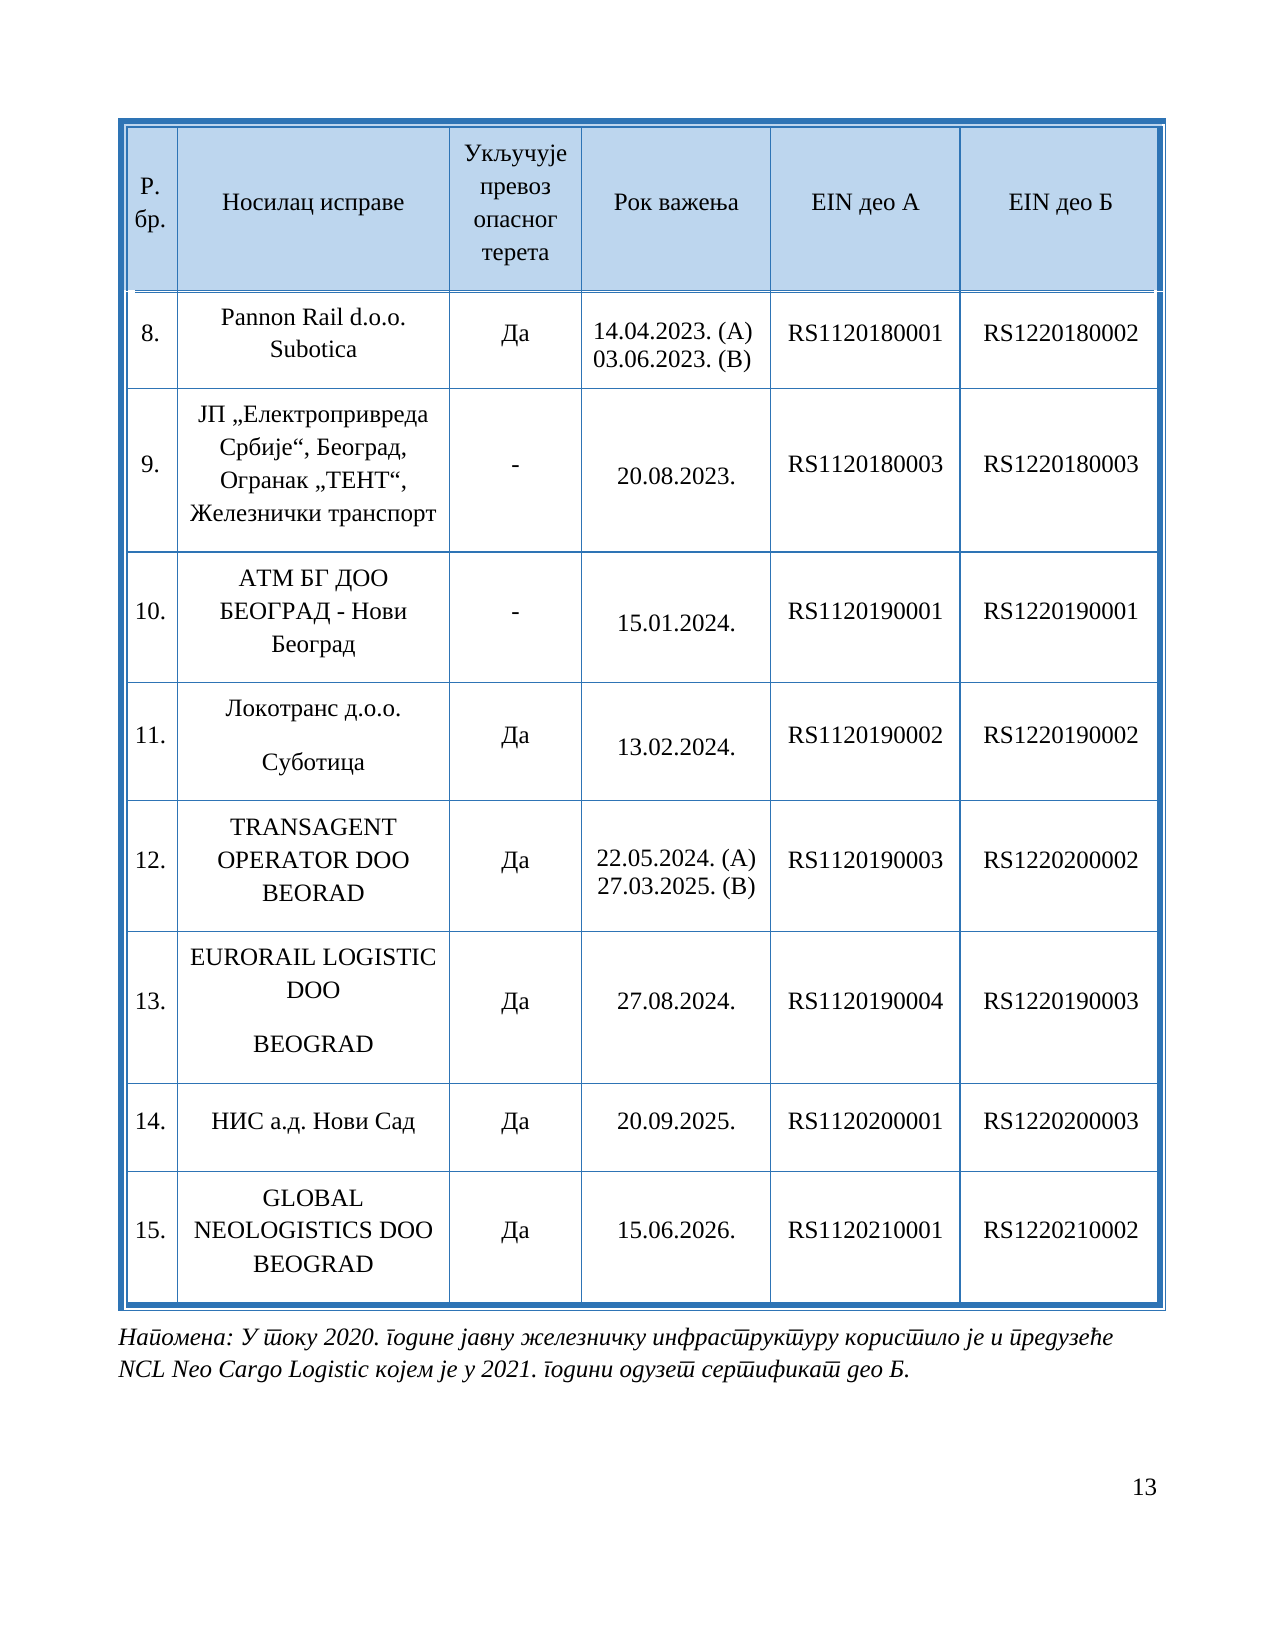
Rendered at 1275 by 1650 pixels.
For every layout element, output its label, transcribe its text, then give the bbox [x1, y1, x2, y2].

table_cell RS1120180001 [771, 293, 959, 388]
table_cell Да [450, 1084, 581, 1171]
table_cell 14. [128, 1084, 177, 1171]
table_cell ЈП „Електропривреда Србије“, Београд, Огранак „ТЕНТ“, Железнички транспорт [178, 389, 449, 551]
table_header Укључује превоз опасног терета [450, 128, 581, 290]
table_cell 10. [128, 553, 177, 682]
table_cell 20.09.2025. [582, 1084, 770, 1171]
table_cell АТМ БГ ДОО БЕОГРАД - Нови Београд [178, 553, 449, 682]
table_cell RS1220180002 [961, 290, 1162, 388]
table_cell 8. [124, 290, 177, 388]
table_header EIN део Б [961, 128, 1157, 290]
table_cell - [450, 553, 581, 682]
table_header EIN део А [771, 128, 959, 290]
table_cell 15. [128, 1172, 177, 1302]
table_cell 11. [128, 683, 177, 800]
table_cell RS1220190003 [961, 932, 1157, 1082]
table_cell Да [450, 801, 581, 931]
table_cell НИС а.д. Нови Сад [178, 1084, 449, 1171]
table_cell 9. [128, 389, 177, 551]
table_cell Локотранс д.о.о. Суботица [178, 683, 449, 800]
table_cell EURORAIL LOGISTIC DOO BEOGRAD [178, 932, 449, 1082]
table_cell RS1120200001 [771, 1084, 959, 1171]
table_cell RS1220210002 [961, 1172, 1157, 1302]
table_cell RS1220180003 [961, 389, 1157, 551]
text Напомена: У току 2020. године јавну железничку инфраструктуру користило је и прeдузеће NCL Neo Cargo Logistic којем је у 2021. години одузет сертификат део Б. [118, 1322, 1157, 1383]
table_cell 15.01.2024. [582, 553, 770, 682]
table_cell 22.05.2024. (A) 27.03.2025. (B) [582, 801, 770, 931]
table_cell - [450, 389, 581, 551]
table_cell Да [450, 1172, 581, 1302]
table_cell 20.08.2023. [582, 389, 770, 551]
table_cell GLOBAL NEOLOGISTICS DOO BEOGRAD [178, 1172, 449, 1302]
table_header Р. бр. [128, 128, 177, 290]
table_cell 27.08.2024. [582, 932, 770, 1082]
table_cell 13. [128, 932, 177, 1082]
table_cell RS1220200003 [961, 1084, 1157, 1171]
table_cell 15.06.2026. [582, 1172, 770, 1302]
table_cell RS1220190001 [961, 553, 1157, 682]
table_cell Pannon Rail d.o.o. Subotica [178, 293, 449, 388]
table_header Рок важења [582, 128, 770, 290]
table_cell RS1120190002 [771, 683, 959, 800]
table_cell Да [450, 683, 581, 800]
table_cell RS1120210001 [771, 1172, 959, 1302]
table_cell 14.04.2023. (A) 03.06.2023. (B) [582, 293, 770, 388]
table_cell RS1120180003 [771, 389, 959, 551]
table_cell RS1120190004 [771, 932, 959, 1082]
table_cell RS1220190002 [961, 683, 1157, 800]
table_cell Да [450, 293, 581, 388]
table_cell 12. [128, 801, 177, 931]
table_cell TRANSAGENT OPERATOR DOO BEORAD [178, 801, 449, 931]
table_cell Да [450, 932, 581, 1082]
table_cell RS1120190001 [771, 553, 959, 682]
table_header Носилац исправе [178, 128, 449, 290]
table_cell RS1120190003 [771, 801, 959, 931]
table_cell 13.02.2024. [582, 683, 770, 800]
table_cell RS1220200002 [961, 801, 1157, 931]
